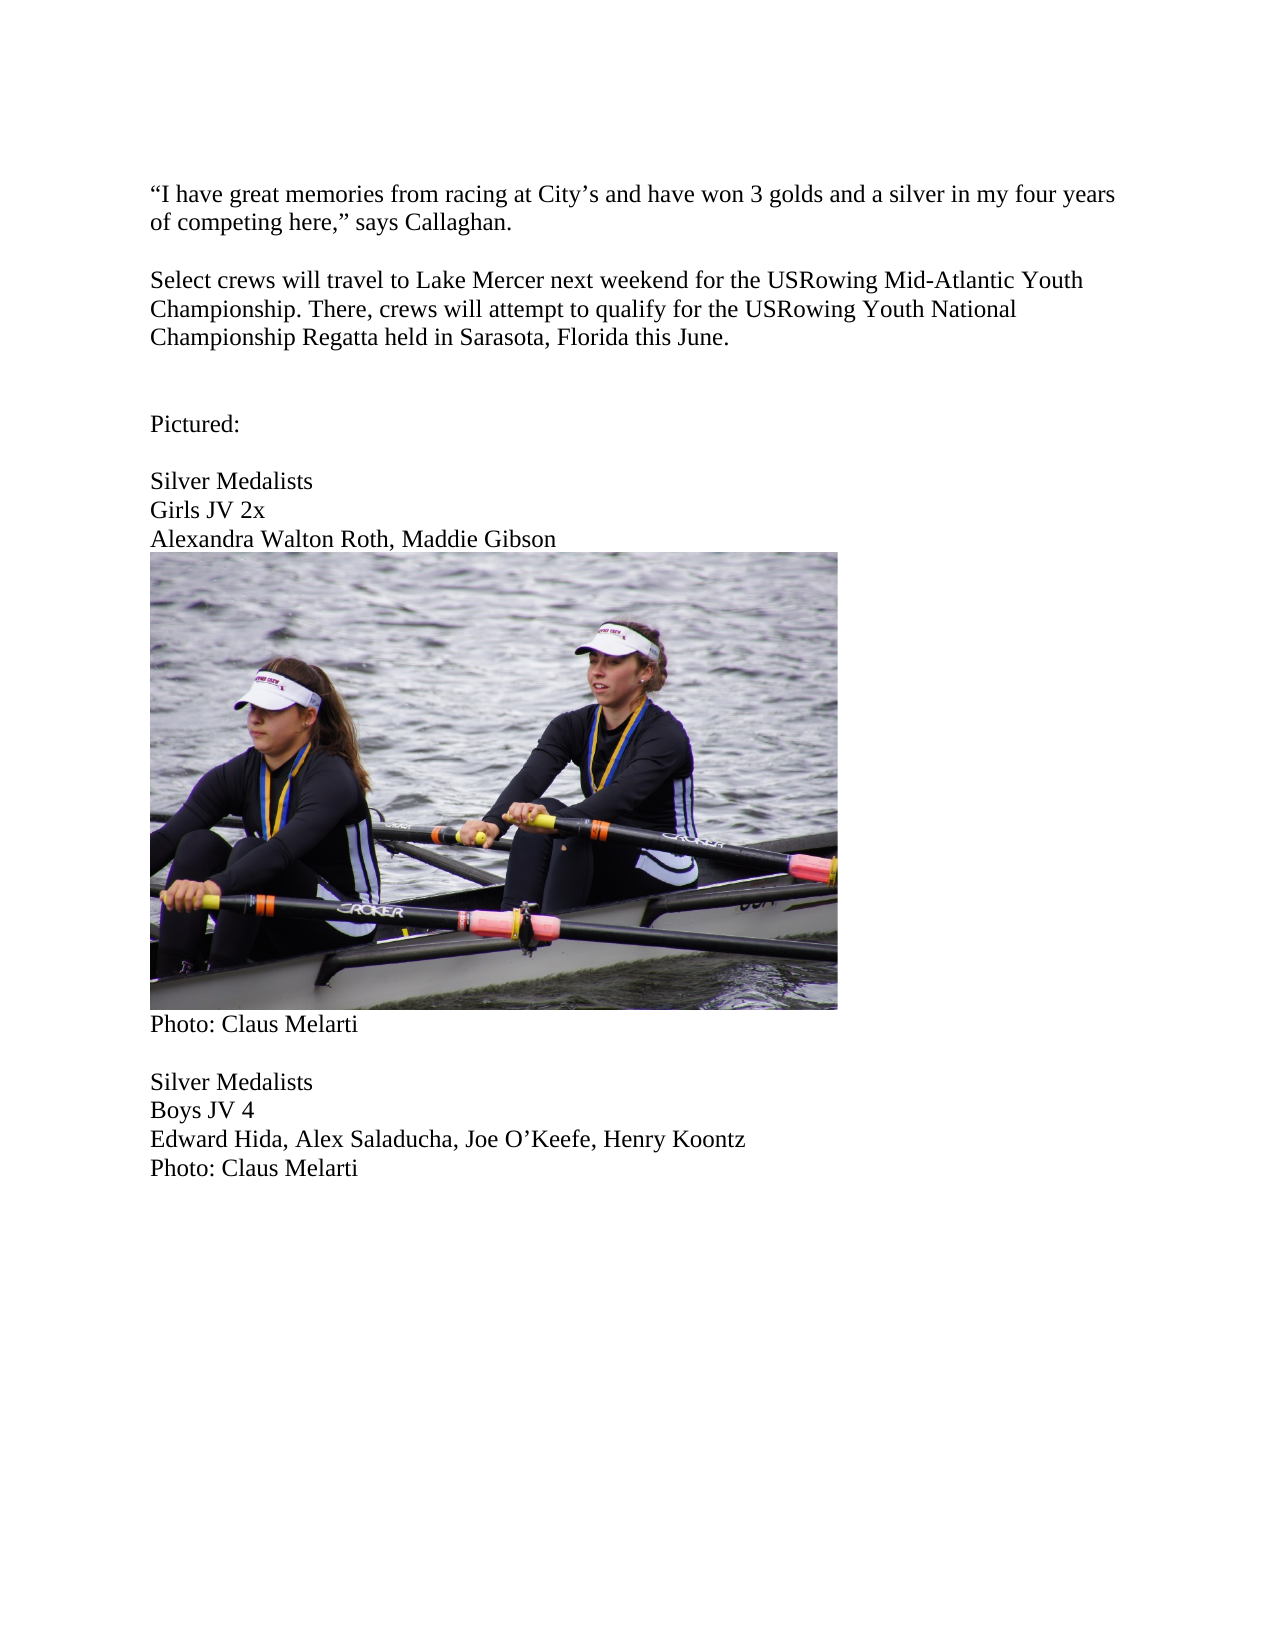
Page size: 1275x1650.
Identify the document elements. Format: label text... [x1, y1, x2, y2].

text Boys JV 4 [150, 1096, 1125, 1124]
text Silver Medalists [150, 437, 1125, 495]
text Silver Medalists [150, 1038, 1125, 1096]
text Girls JV 2x [150, 495, 1125, 524]
text Photo: Claus Melarti [150, 1153, 1125, 1182]
text Edward Hida, Alex Saladucha, Joe O’Keefe, Henry Koontz [150, 1124, 1125, 1153]
text Select crews will travel to Lake Mercer next weekend for the USRowing Mid-Atlantic Youth Championship. There, crews will attempt to qualify for the USRowing Youth National Championship Regatta held in Sarasota, Florida this June. [150, 265, 1125, 351]
text Pictured: [150, 409, 1125, 437]
picture [150, 552, 838, 1010]
text “I have great memories from racing at City’s and have won 3 golds and a silver in my four years of competing here,” says Callaghan. [150, 179, 1125, 236]
text Photo: Claus Melarti [150, 1009, 1125, 1038]
